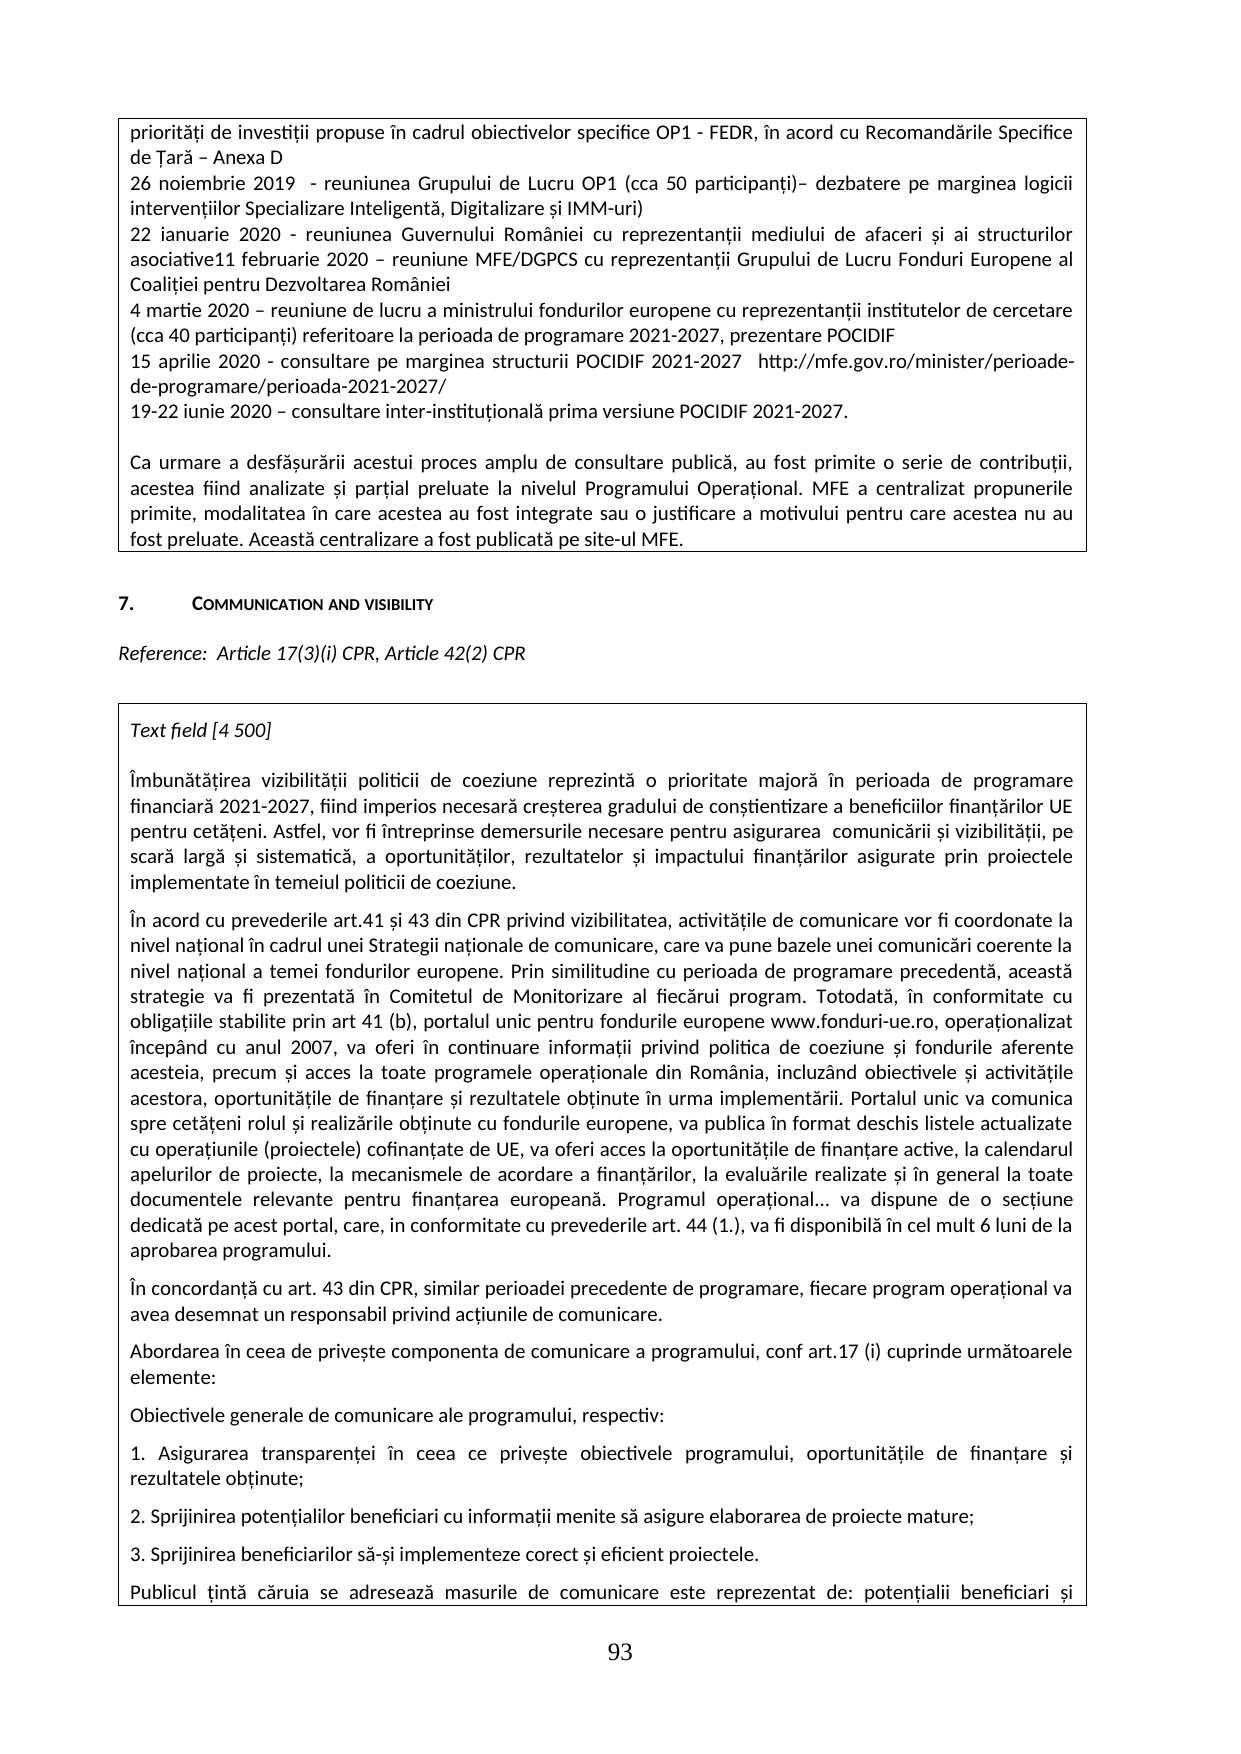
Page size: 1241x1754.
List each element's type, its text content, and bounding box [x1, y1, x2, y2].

text Reference: Article 17(3)(i) CPR, Article 42(2) CPR [118, 640, 1122, 666]
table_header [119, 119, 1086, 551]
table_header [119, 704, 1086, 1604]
subtitle 7. Communication and visibility [118, 590, 1122, 615]
